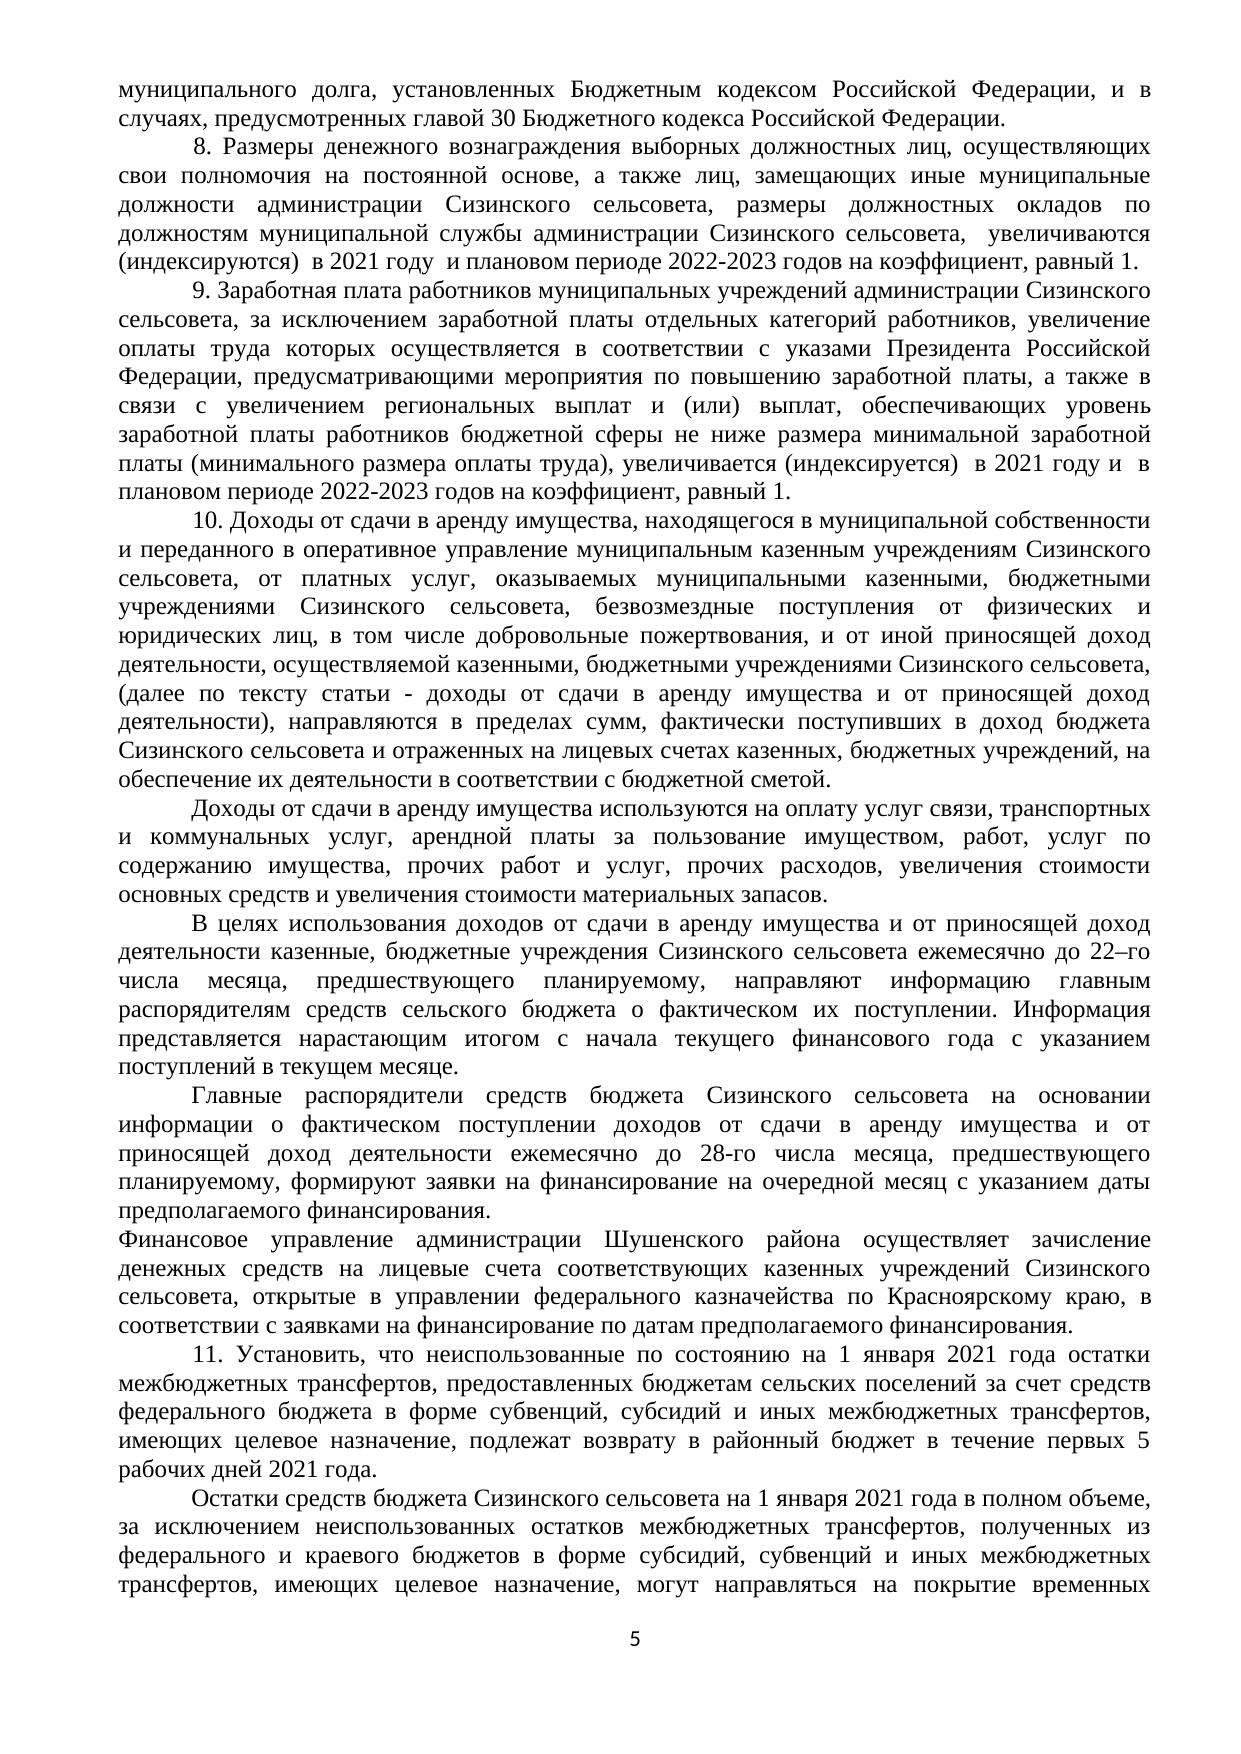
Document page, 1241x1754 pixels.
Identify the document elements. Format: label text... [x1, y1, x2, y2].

text 10. Доходы от сдачи в аренду имущества, находящегося в муниципальной собственности и переданного в оперативное управление муниципальным казенным учреждениям Сизинского сельсовета, от платных услуг, оказываемых муниципальными казенными, бюджетными учреждениями Сизинского сельсовета, безвозмездные поступления от физических и юридических лиц, в том числе добровольные пожертвования, и от иной приносящей доход деятельности, осуществляемой казенными, бюджетными учреждениями Сизинского сельсовета, (далее по тексту статьи - доходы от сдачи в аренду имущества и от приносящей доход деятельности), направляются в пределах сумм, фактически поступивших в доход бюджета Сизинского сельсовета и отраженных на лицевых счетах казенных, бюджетных учреждений, на обеспечение их деятельности в соответствии с бюджетной сметой. [118, 505, 1152, 793]
text В целях использования доходов от сдачи в аренду имущества и от приносящей доход деятельности казенные, бюджетные учреждения Сизинского сельсовета ежемесячно до 22–го числа месяца, предшествующего планируемому, направляют информацию главным распорядителям средств сельского бюджета о фактическом их поступлении. Информация представляется нарастающим итогом с начала текущего финансового года с указанием поступлений в текущем месяце. [118, 908, 1152, 1080]
text 8. Размеры денежного вознаграждения выборных должностных лиц, осуществляющих свои полномочия на постоянной основе, а также лиц, замещающих иные муниципальные должности администрации Сизинского сельсовета, размеры должностных окладов по должностям муниципальной службы администрации Сизинского сельсовета, увеличиваются (индексируются) в 2021 году и плановом периоде 2022-2023 годов на коэффициент, равный 1. [118, 131, 1152, 275]
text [118, 74, 1152, 131]
text 9. Заработная плата работников муниципальных учреждений администрации Сизинского сельсовета, за исключением заработной платы отдельных категорий работников, увеличение оплаты труда которых осуществляется в соответствии с указами Президента Российской Федерации, предусматривающими мероприятия по повышению заработной платы, а также в связи с увеличением региональных выплат и (или) выплат, обеспечивающих уровень заработной платы работников бюджетной сферы не ниже размера минимальной заработной платы (минимального размера оплаты труда), увеличивается (индексируется) в 2021 году и в плановом периоде 2022-2023 годов на коэффициент, равный 1. [118, 275, 1152, 505]
text Финансовое управление администрации Шушенского района осуществляет зачисление денежных средств на лицевые счета соответствующих казенных учреждений Сизинского сельсовета, открытые в управлении федерального казначейства по Красноярскому краю, в соответствии с заявками на финансирование по датам предполагаемого финансирования. [118, 1224, 1152, 1339]
text Главные распорядители средств бюджета Сизинского сельсовета на основании информации о фактическом поступлении доходов от сдачи в аренду имущества и от приносящей доход деятельности ежемесячно до 28-го числа месяца, предшествующего планируемому, формируют заявки на финансирование на очередной месяц с указанием даты предполагаемого финансирования. [118, 1080, 1152, 1224]
text 11. Установить, что неиспользованные по состоянию на 1 января 2021 года остатки межбюджетных трансфертов, предоставленных бюджетам сельских поселений за счет средств федерального бюджета в форме субвенций, субсидий и иных межбюджетных трансфертов, имеющих целевое назначение, подлежат возврату в районный бюджет в течение первых 5 рабочих дней 2021 года. [118, 1339, 1152, 1483]
text Доходы от сдачи в аренду имущества используются на оплату услуг связи, транспортных и коммунальных услуг, арендной платы за пользование имуществом, работ, услуг по содержанию имущества, прочих работ и услуг, прочих расходов, увеличения стоимости основных средств и увеличения стоимости материальных запасов. [118, 793, 1152, 908]
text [118, 1483, 1152, 1598]
